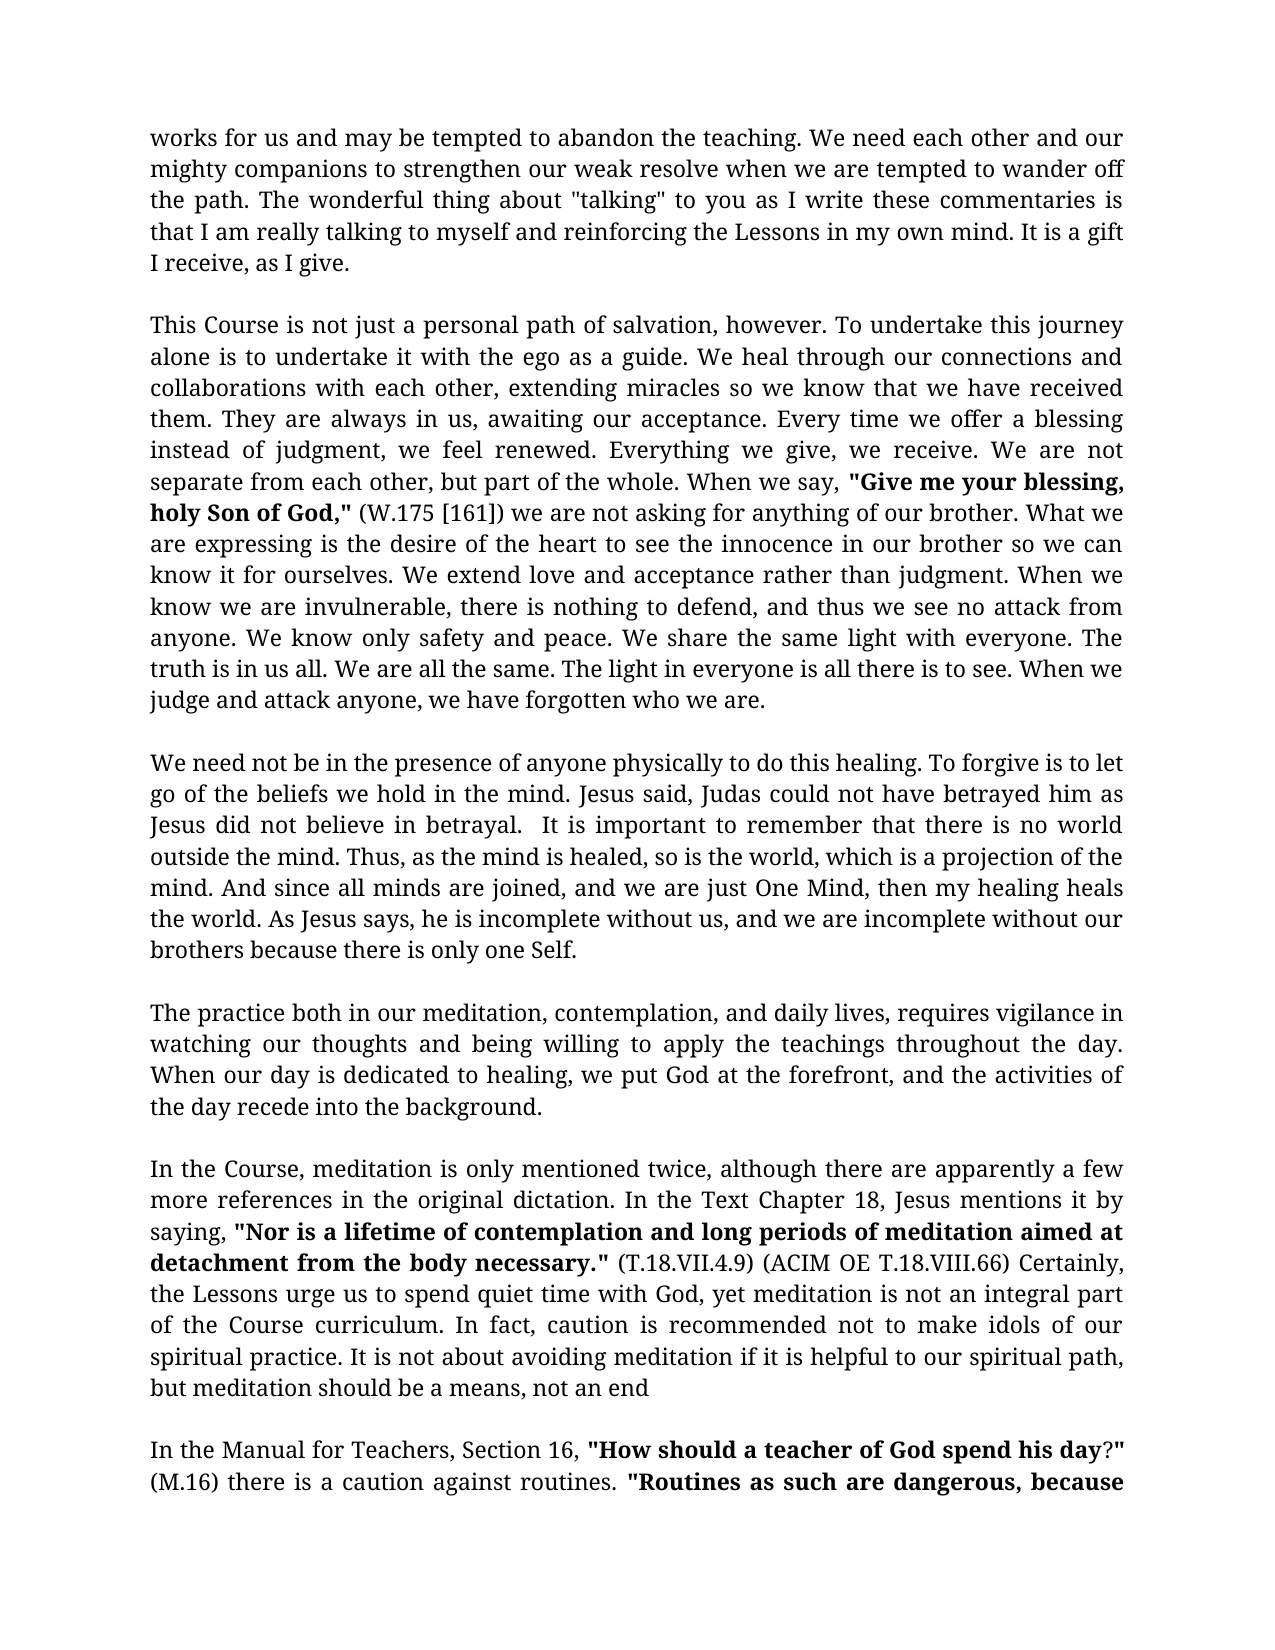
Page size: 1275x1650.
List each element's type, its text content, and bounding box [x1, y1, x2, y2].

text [150, 122, 1125, 278]
text The practice both in our meditation, contemplation, and daily lives, requires vigilance in watching our thoughts and being willing to apply the teachings throughout the day. When our day is dedicated to healing, we put God at the forefront, and the activities of the day recede into the background. [150, 997, 1125, 1122]
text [150, 1434, 1125, 1497]
text In the Course, meditation is only mentioned twice, although there are apparently a few more references in the original dictation. In the Text Chapter 18, Jesus mentions it by saying, "Nor is a lifetime of contemplation and long periods of meditation aimed at detachment from the body necessary." (T.18.VII.4.9) (ACIM OE T.18.VIII.66) Certainly, the Lessons urge us to spend quiet time with God, yet meditation is not an integral part of the Course curriculum. In fact, caution is recommended not to make idols of our spiritual practice. It is not about avoiding meditation if it is helpful to our spiritual path, but meditation should be a means, not an end [150, 1153, 1125, 1403]
text We need not be in the presence of anyone physically to do this healing. To forgive is to let go of the beliefs we hold in the mind. Jesus said, Judas could not have betrayed him as Jesus did not believe in betrayal. It is important to remember that there is no world outside the mind. Thus, as the mind is healed, so is the world, which is a projection of the mind. And since all minds are joined, and we are just One Mind, then my healing heals the world. As Jesus says, he is incomplete without us, and we are incomplete without our brothers because there is only one Self. [150, 747, 1125, 966]
text This Course is not just a personal path of salvation, however. To undertake this journey alone is to undertake it with the ego as a guide. We heal through our connections and collaborations with each other, extending miracles so we know that we have received them. They are always in us, awaiting our acceptance. Every time we offer a blessing instead of judgment, we feel renewed. Everything we give, we receive. We are not separate from each other, but part of the whole. When we say, "Give me your blessing, holy Son of God," (W.175 [161]) we are not asking for anything of our brother. What we are expressing is the desire of the heart to see the innocence in our brother so we can know it for ourselves. We extend love and acceptance rather than judgment. When we know we are invulnerable, there is nothing to defend, and thus we see no attack from anyone. We know only safety and peace. We share the same light with everyone. The truth is in us all. We are all the same. The light in everyone is all there is to see. When we judge and attack anyone, we have forgotten who we are. [150, 309, 1125, 716]
